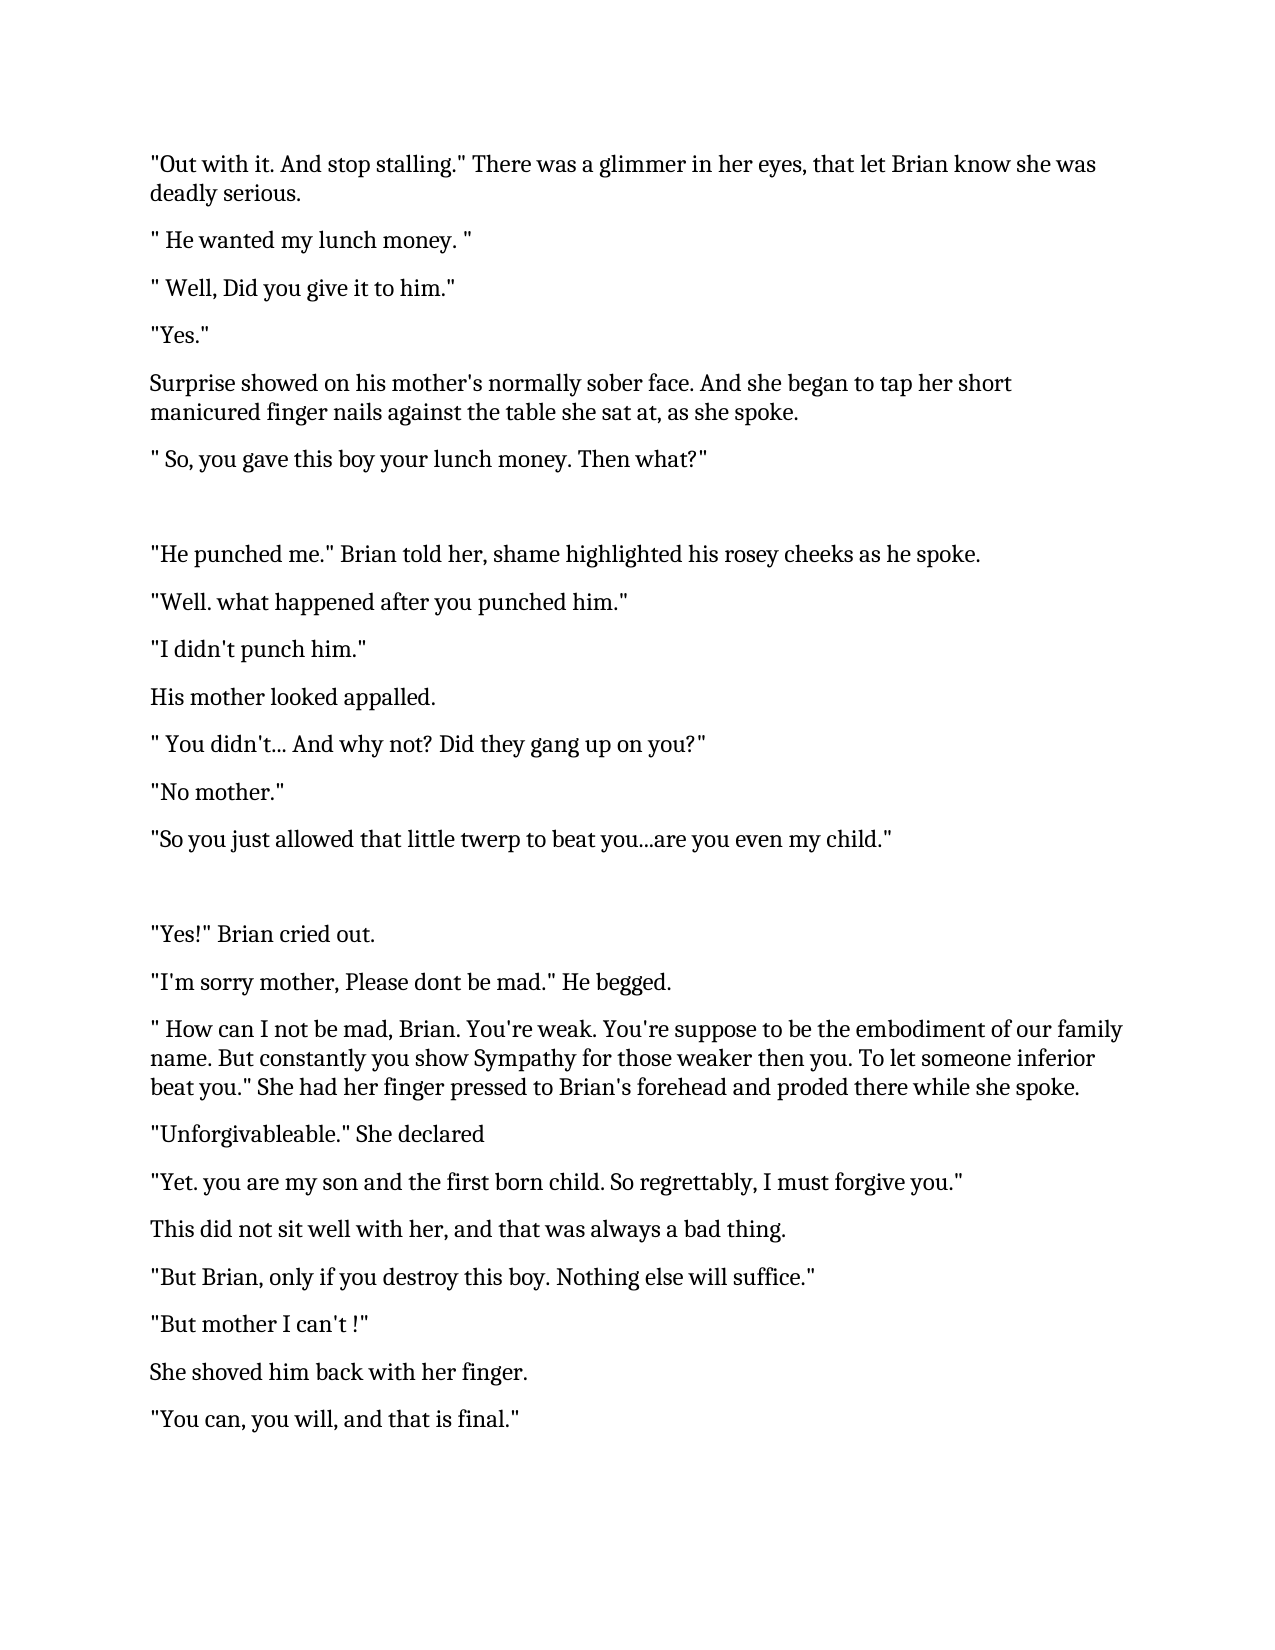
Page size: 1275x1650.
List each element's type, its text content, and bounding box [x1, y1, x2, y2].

text This did not sit well with her, and that was always a bad thing. [150, 1215, 1125, 1244]
text "So you just allowed that little twerp to beat you...are you even my child." [150, 825, 1125, 854]
text "Out with it. And stop stalling." There was a glimmer in her eyes, that let Brian know she was deadly serious. [150, 150, 1125, 207]
text "You can, you will, and that is final." [150, 1405, 1125, 1434]
text " You didn't... And why not? Did they gang up on you?" [150, 730, 1125, 759]
text Surprise showed on his mother's normally sober face. And she began to tap her short manicured finger nails against the table she sat at, as she spoke. [150, 369, 1125, 426]
text She shoved him back with her finger. [150, 1357, 1125, 1386]
text "Yet. you are my son and the first born child. So regrettably, I must forgive you." [150, 1167, 1125, 1196]
text " So, you gave this boy your lunch money. Then what?" [150, 445, 1125, 474]
text "Well. what happened after you punched him." [150, 587, 1125, 616]
text "But Brian, only if you destroy this boy. Nothing else will suffice." [150, 1262, 1125, 1291]
text "Yes!" Brian cried out. [150, 920, 1125, 949]
text "Yes." [150, 321, 1125, 350]
text "I'm sorry mother, Please dont be mad." He begged. [150, 967, 1125, 996]
text "But mother I can't !" [150, 1310, 1125, 1339]
text " Well, Did you give it to him." [150, 274, 1125, 302]
text " How can I not be mad, Brian. You're weak. You're suppose to be the embodiment of our family name. But constantly you show Sympathy for those weaker then you. To let someone inferior beat you." She had her finger pressed to Brian's forehead and proded there while she spoke. [150, 1015, 1125, 1101]
text "He punched me." Brian told her, shame highlighted his rosey cheeks as he spoke. [150, 540, 1125, 569]
text "No mother." [150, 777, 1125, 806]
text " He wanted my lunch money. " [150, 226, 1125, 255]
text His mother looked appalled. [150, 682, 1125, 711]
text "I didn't punch him." [150, 635, 1125, 664]
text "Unforgivableable." She declared [150, 1120, 1125, 1149]
